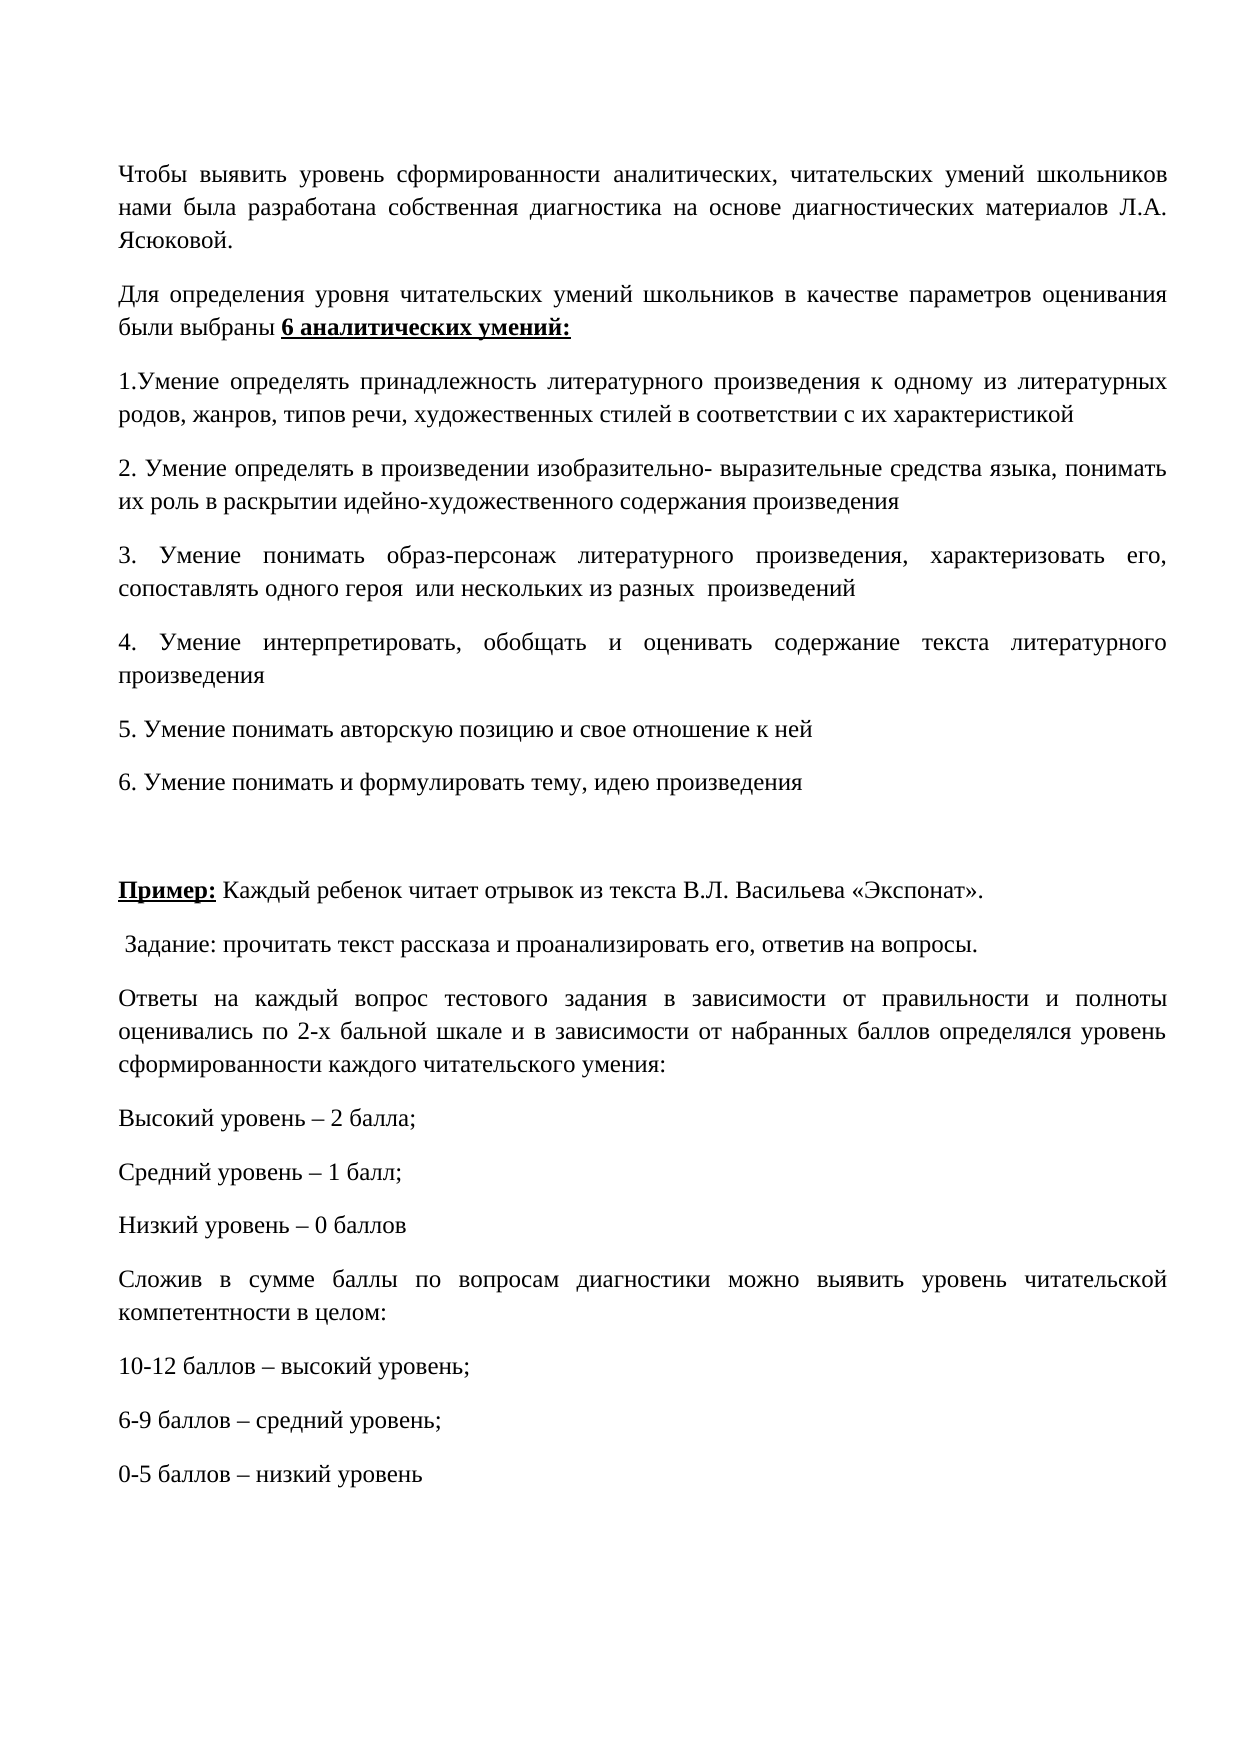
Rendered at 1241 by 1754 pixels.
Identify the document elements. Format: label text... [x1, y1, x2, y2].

text Пример: Каждый ребенок читает отрывок из текста В.Л. Васильева «Экспонат». [118, 875, 1168, 904]
text 0-5 баллов – низкий уровень [118, 1459, 1168, 1488]
text Средний уровень – 1 балл; [118, 1157, 1168, 1185]
text 1.Умение определять принадлежность литературного произведения к одному из литературных родов, жанров, типов речи, художественных стилей в соответствии с их характеристикой [118, 366, 1168, 428]
text 3. Умение понимать образ-персонаж литературного произведения, характеризовать его, сопоставлять одного героя или нескольких из разных произведений [118, 540, 1168, 602]
text Низкий уровень – 0 баллов [118, 1211, 1168, 1239]
text Для определения уровня читательских умений школьников в качестве параметров оценивания были выбраны 6 аналитических умений: [118, 279, 1168, 341]
text Сложив в сумме баллы по вопросам диагностики можно выявить уровень читательской компетентности в целом: [118, 1264, 1168, 1326]
text 5. Умение понимать авторскую позицию и свое отношение к ней [118, 714, 1168, 742]
text Чтобы выявить уровень сформированности аналитических, читательских умений школьников нами была разработана собственная диагностика на основе диагностических материалов Л.А. Ясюковой. [118, 159, 1168, 254]
text 10-12 баллов – высокий уровень; [118, 1351, 1168, 1380]
text 6-9 баллов – средний уровень; [118, 1405, 1168, 1434]
text 4. Умение интерпретировать, обобщать и оценивать содержание текста литературного произведения [118, 627, 1168, 688]
text 6. Умение понимать и формулировать тему, идею произведения [118, 767, 1168, 796]
text Высокий уровень – 2 балла; [118, 1103, 1168, 1132]
text Ответы на каждый вопрос тестового задания в зависимости от правильности и полноты оценивались по 2-х бальной шкале и в зависимости от набранных баллов определялся уровень сформированности каждого читательского умения: [118, 983, 1168, 1078]
text Задание: прочитать текст рассказа и проанализировать его, ответив на вопросы. [118, 929, 1168, 958]
text 2. Умение определять в произведении изобразительно- выразительные средства языка, понимать их роль в раскрытии идейно-художественного содержания произведения [118, 453, 1168, 515]
